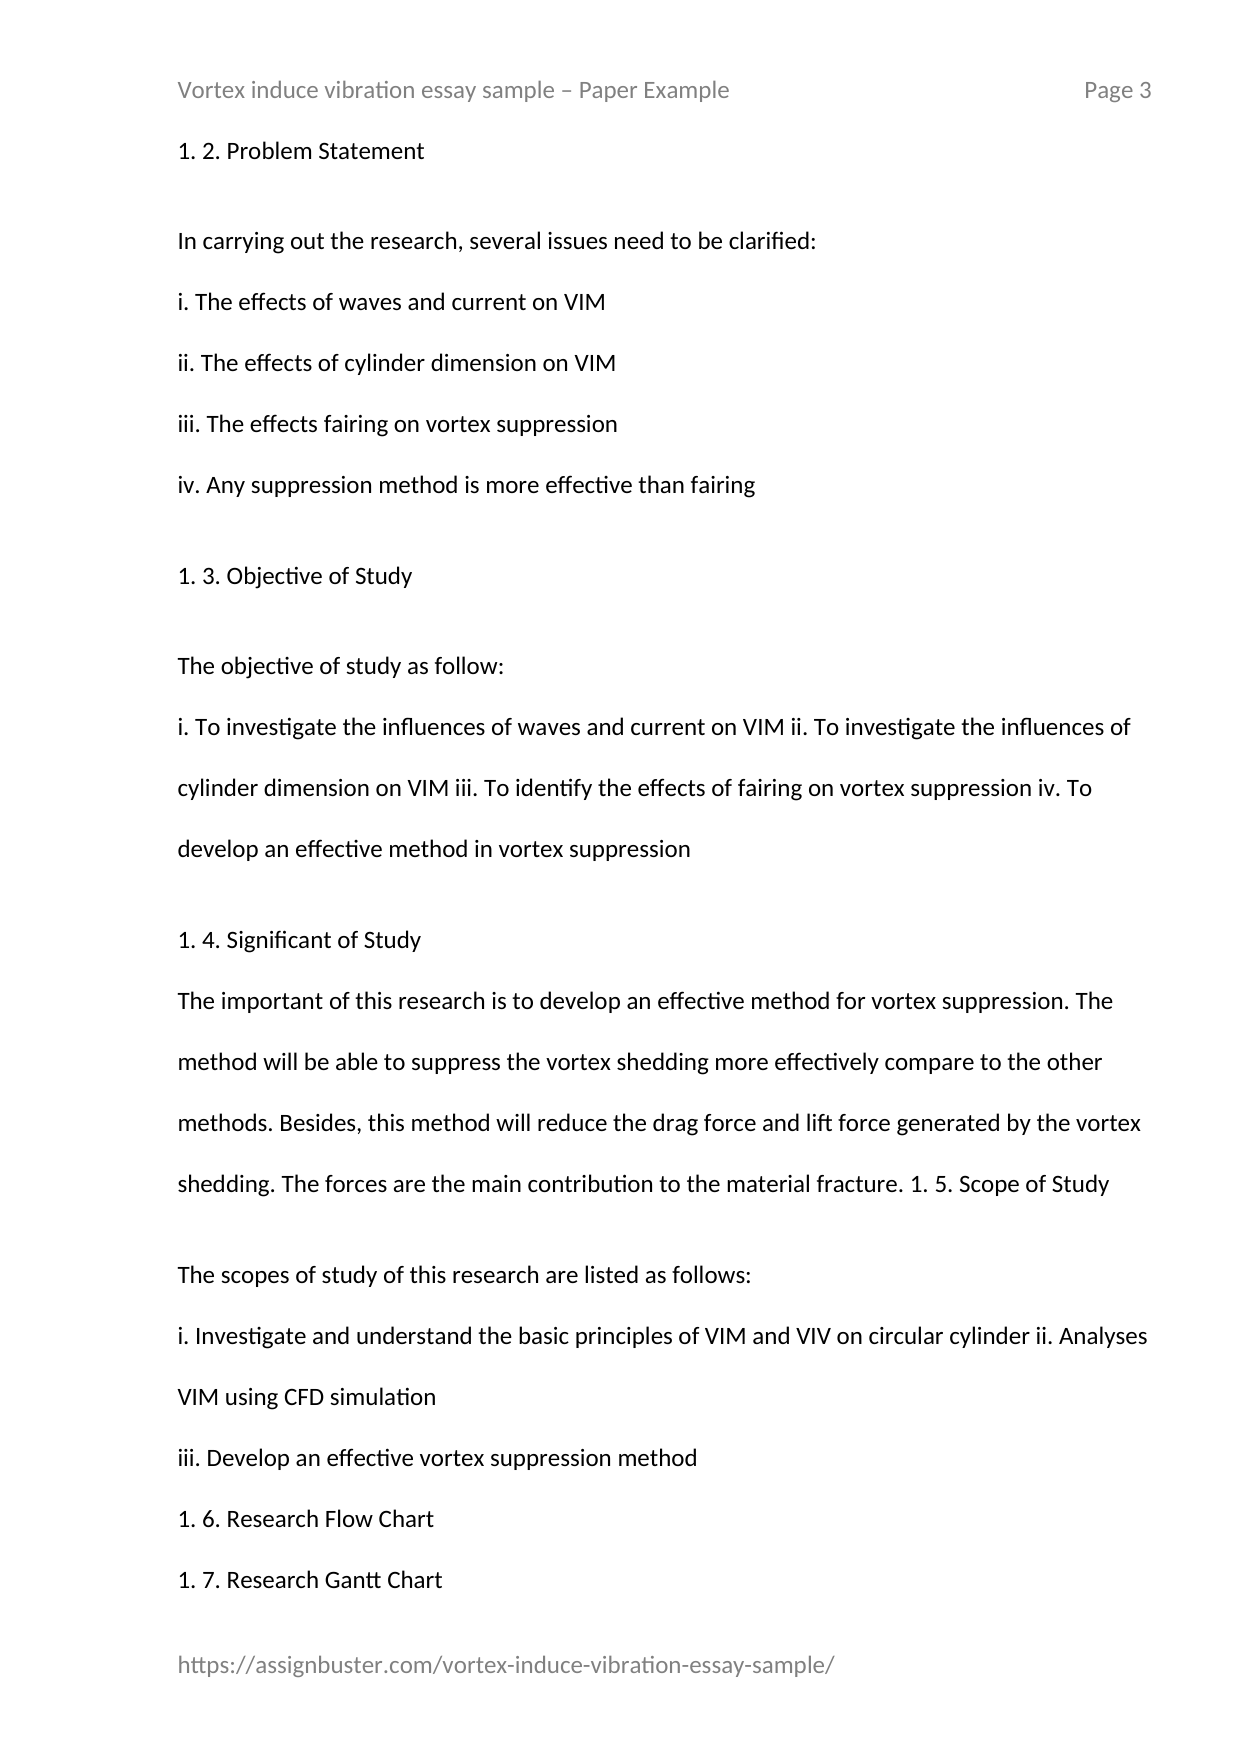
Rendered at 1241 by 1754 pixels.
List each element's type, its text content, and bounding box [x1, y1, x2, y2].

text 1. 3. Objective of Study [177, 560, 1152, 591]
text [177, 1259, 1152, 1594]
text 1. 2. Problem Statement [177, 135, 1152, 165]
text 1. 4. Significant of Study The important of this research is to develop an effective method for vortex suppression. The method will be able to suppress the vortex shedding more effectively compare to the other methods. Besides, this method will reduce the drag force and lift force generated by the vortex shedding. The forces are the main contribution to the material fracture. 1. 5. Scope of Study [177, 924, 1152, 1199]
text The objective of study as follow: i. To investigate the influences of waves and current on VIM ii. To investigate the influences of cylinder dimension on VIM iii. To identify the effects of fairing on vortex suppression iv. To develop an effective method in vortex suppression [177, 651, 1152, 864]
text In carrying out the research, several issues need to be clarified: i. The effects of waves and current on VIM ii. The effects of cylinder dimension on VIM iii. The effects fairing on vortex suppression iv. Any suppression method is more effective than fairing [177, 225, 1152, 500]
